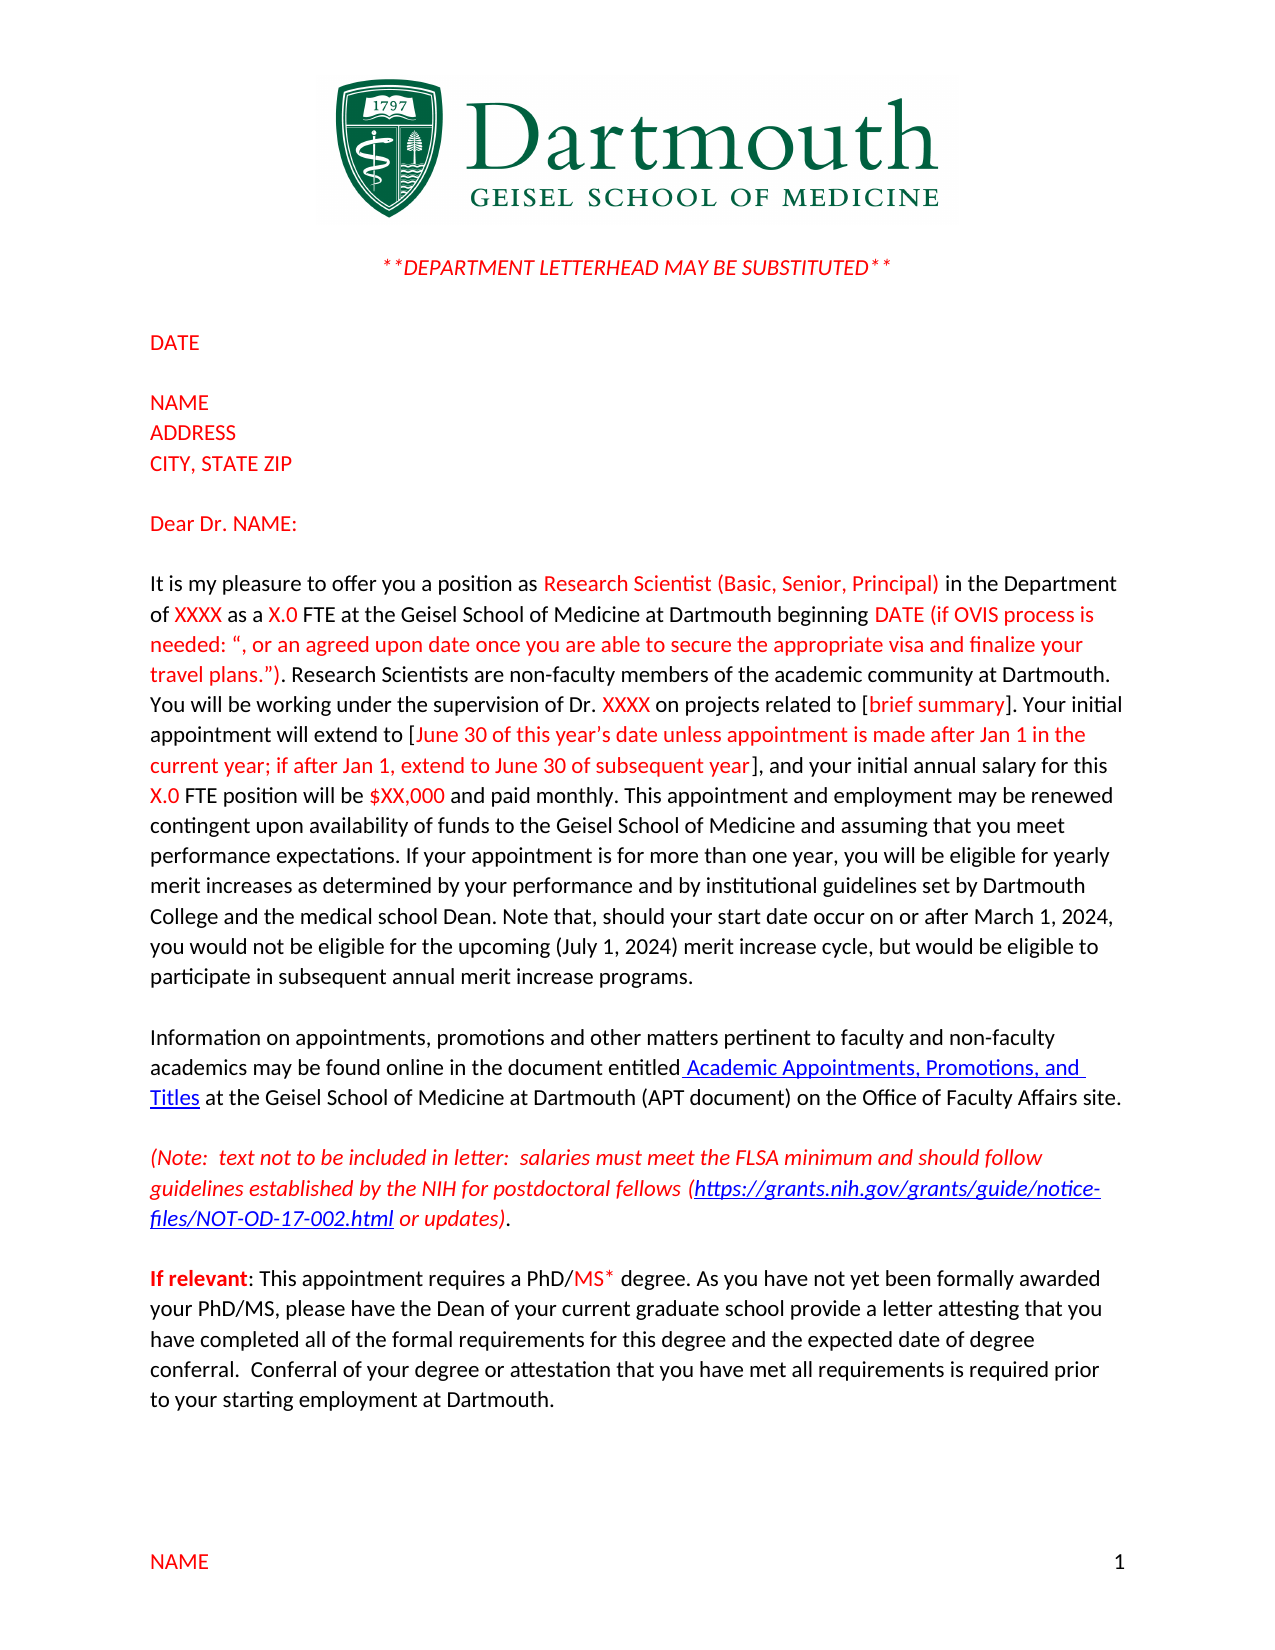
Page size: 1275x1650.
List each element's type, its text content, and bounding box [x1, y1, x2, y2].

picture [315, 75, 960, 225]
text DATE [150, 328, 1125, 356]
text NAME [150, 388, 1125, 416]
text ADDRESS [150, 418, 1125, 447]
text It is my pleasure to offer you a position as Research Scientist (Basic, Senior, Principal) in the Department of XXXX as a X.0 FTE at the Geisel School of Medicine at Dartmouth beginning DATE (if OVIS process is needed: “, or an agreed upon date once you are able to secure the appropriate visa and finalize your travel plans.”). Research Scientists are non-faculty members of the academic community at Dartmouth. You will be working under the supervision of Dr. XXXX on projects related to [brief summary]. Your initial appointment will extend to [June 30 of this year’s date unless appointment is made after Jan 1 in the current year; if after Jan 1, extend to June 30 of subsequent year], and your initial annual salary for this X.0 FTE position will be $XX,000 and paid monthly. This appointment and employment may be renewed contingent upon availability of funds to the Geisel School of Medicine and assuming that you meet performance expectations. If your appointment is for more than one year, you will be eligible for yearly merit increases as determined by your performance and by institutional guidelines set by Dartmouth College and the medical school Dean. Note that, should your start date occur on or after March 1, 2024, you would not be eligible for the upcoming (July 1, 2024) merit increase cycle, but would be eligible to participate in subsequent annual merit increase programs. [150, 569, 1125, 990]
text CITY, STATE ZIP [150, 449, 1125, 477]
text Information on appointments, promotions and other matters pertinent to faculty and non-faculty academics may be found online in the document entitled Academic Appointments, Promotions, and Titles at the Geisel School of Medicine at Dartmouth (APT document) on the Office of Faculty Affairs site. [150, 1023, 1125, 1111]
text If relevant: This appointment requires a PhD/MS* degree. As you have not yet been formally awarded your PhD/MS, please have the Dean of your current graduate school provide a letter attesting that you have completed all of the formal requirements for this degree and the expected date of degree conferral. Conferral of your degree or attestation that you have met all requirements is required prior to your starting employment at Dartmouth. [150, 1264, 1125, 1413]
text Dear Dr. NAME: [150, 509, 1125, 537]
text (Note: text not to be included in letter: salaries must meet the FLSA minimum and should follow guidelines established by the NIH for postdoctoral fellows (https://grants.nih.gov/grants/guide/notice-files/NOT-OD-17-002.html or updates). [150, 1143, 1125, 1232]
